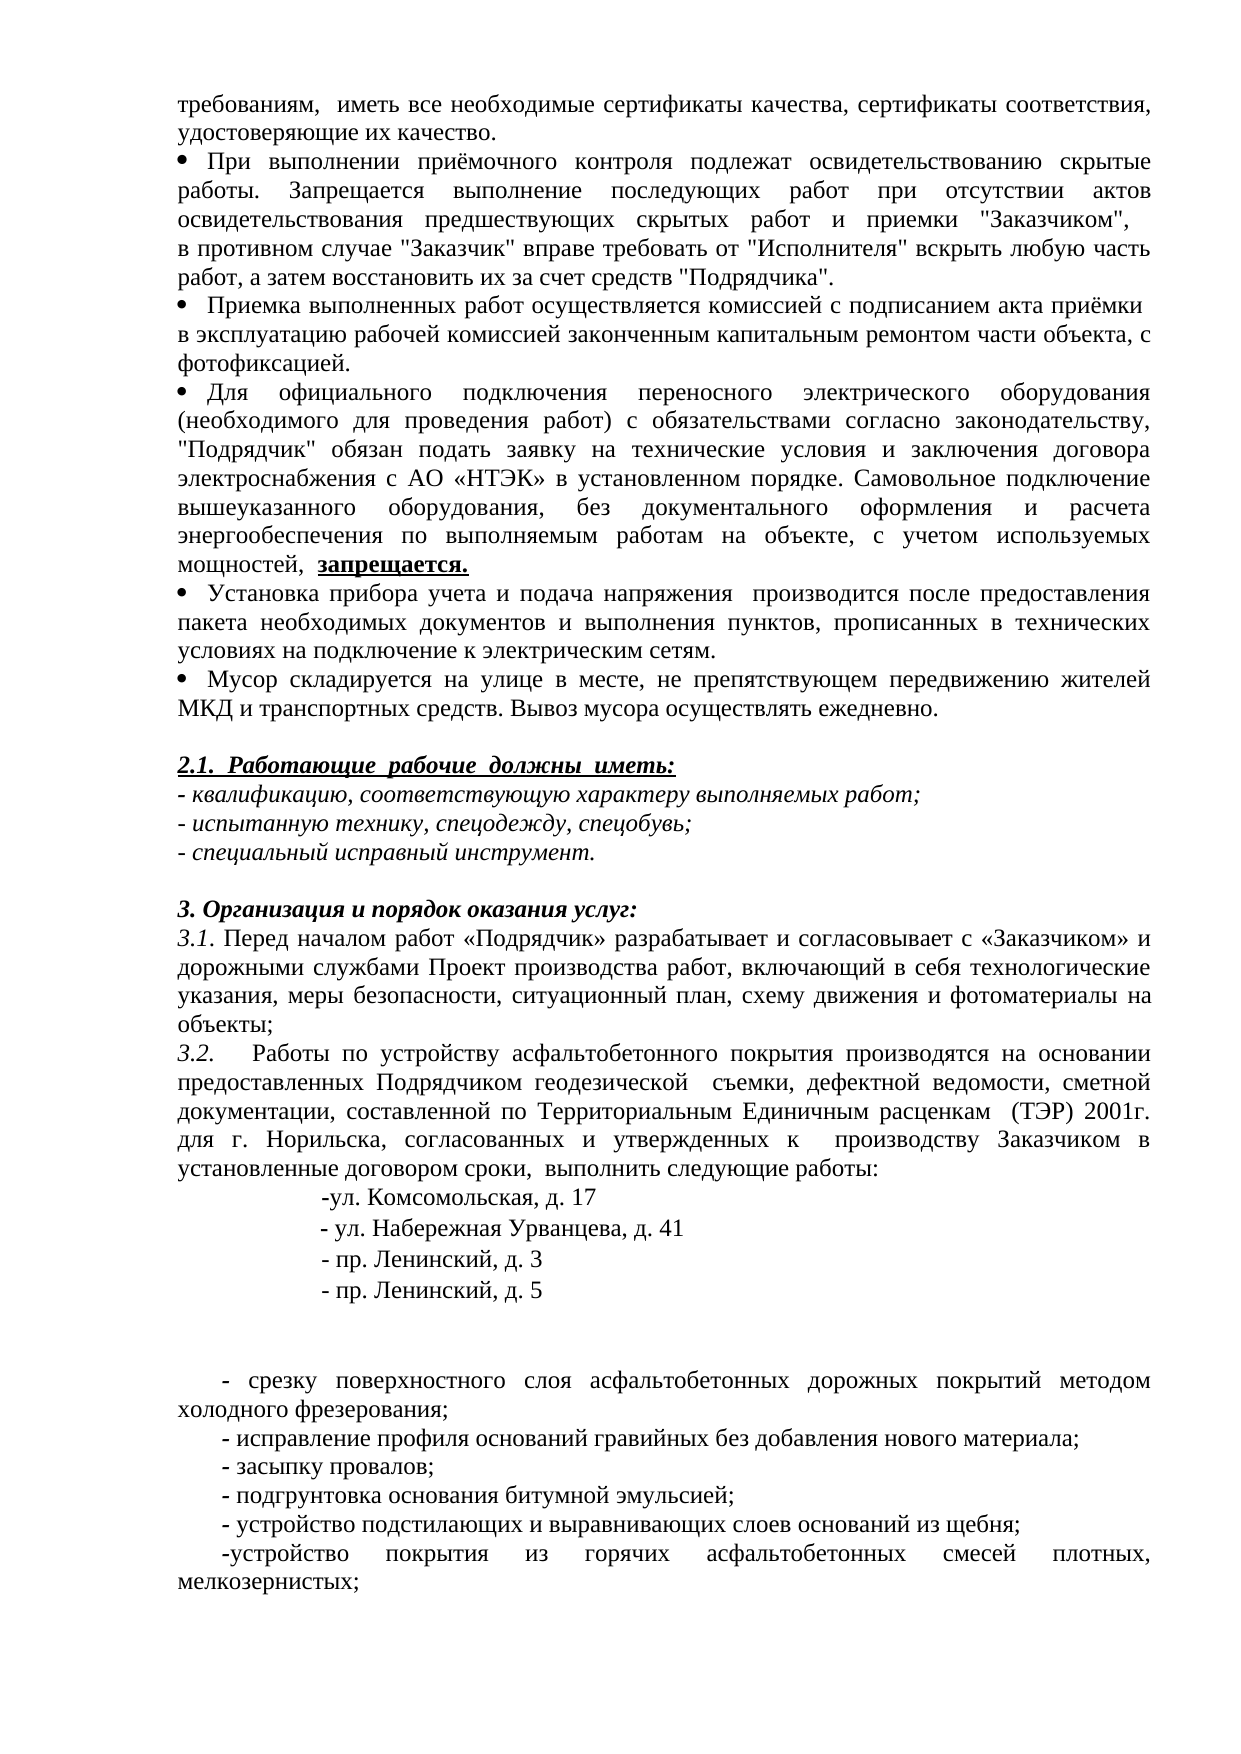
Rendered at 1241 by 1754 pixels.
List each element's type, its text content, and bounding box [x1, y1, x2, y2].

list - засыпку провалов; [177, 1451, 1152, 1480]
list 3. Организация и порядок оказания услуг: [177, 894, 1152, 923]
text - пр. Ленинский, д. 5 [215, 1275, 1152, 1304]
list - срезку поверхностного слоя асфальтобетонных дорожных покрытий методом холодного фрезерования; [177, 1365, 1152, 1423]
subtitle При выполнении приёмочного контроля подлежат освидетельствованию скрытые работы. Запрещается выполнение последующих работ при отсутствии актов освидетельствования предшествующих скрытых работ и приемки "Заказчиком", в противном случае "Заказчик" вправе требовать от "Исполнителя" вскрыть любую часть работ, а затем восстановить их за счет средств "Подрядчика". [177, 146, 1152, 290]
subtitle Мусор складируется на улице в месте, не препятствующем передвижению жителей МКД и транспортных средств. Вывоз мусора осуществлять ежедневно. [177, 664, 1152, 722]
subtitle 2.1. Работающие рабочие должны иметь: [177, 750, 1152, 779]
subtitle Установка прибора учета и подача напряжения производится после предоставления пакета необходимых документов и выполнения пунктов, прописанных в технических условиях на подключение к электрическим сетям. [177, 578, 1152, 664]
subtitle - специальный исправный инструмент. [177, 837, 1152, 865]
list - исправление профиля оснований гравийных без добавления нового материала; [177, 1423, 1152, 1451]
text 3.2. Работы по устройству асфальтобетонного покрытия производятся на основании предоставленных Подрядчиком геодезической съемки, дефектной ведомости, сметной документации, составленной по Территориальным Единичным расценкам (ТЭР) 2001г. для г. Норильска, согласованных и утвержденных к производству Заказчиком в установленные договором сроки, выполнить следующие работы: [177, 1038, 1152, 1182]
subtitle - испытанную технику, спецодежду, спецобувь; [177, 808, 1152, 837]
subtitle - квалификацию, соответствующую характеру выполняемых работ; [177, 779, 1152, 808]
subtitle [177, 89, 1152, 146]
text -ул. Комсомольская, д. 17 [177, 1182, 1152, 1211]
subtitle Для официального подключения переносного электрического оборудования (необходимого для проведения работ) с обязательствами согласно законодательству, "Подрядчик" обязан подать заявку на технические условия и заключения договора электроснабжения с АО «НТЭК» в установленном порядке. Самовольное подключение вышеуказанного оборудования, без документального оформления и расчета энергообеспечения по выполняемым работам на объекте, с учетом используемых мощностей, запрещается. [177, 377, 1152, 578]
list 3.1. Перед началом работ «Подрядчик» разрабатывает и согласовывает с «Заказчиком» и дорожными службами Проект производства работ, включающий в себя технологические указания, меры безопасности, ситуационный план, схему движения и фотоматериалы на объекты; [177, 923, 1152, 1038]
list - подгрунтовка основания битумной эмульсией; [177, 1480, 1152, 1509]
text - пр. Ленинский, д. 3 [177, 1244, 1152, 1273]
subtitle Приемка выполненных работ осуществляется комиссией с подписанием акта приёмки в эксплуатацию рабочей комиссией законченным капитальным ремонтом части объекта, с фотофиксацией. [177, 290, 1152, 377]
text - ул. Набережная Урванцева, д. 41 [177, 1213, 1152, 1242]
list - устройство подстилающих и выравнивающих слоев оснований из щебня; [177, 1509, 1152, 1538]
list -устройство покрытия из горячих асфальтобетонных смесей плотных, мелкозернистых; [177, 1538, 1152, 1595]
